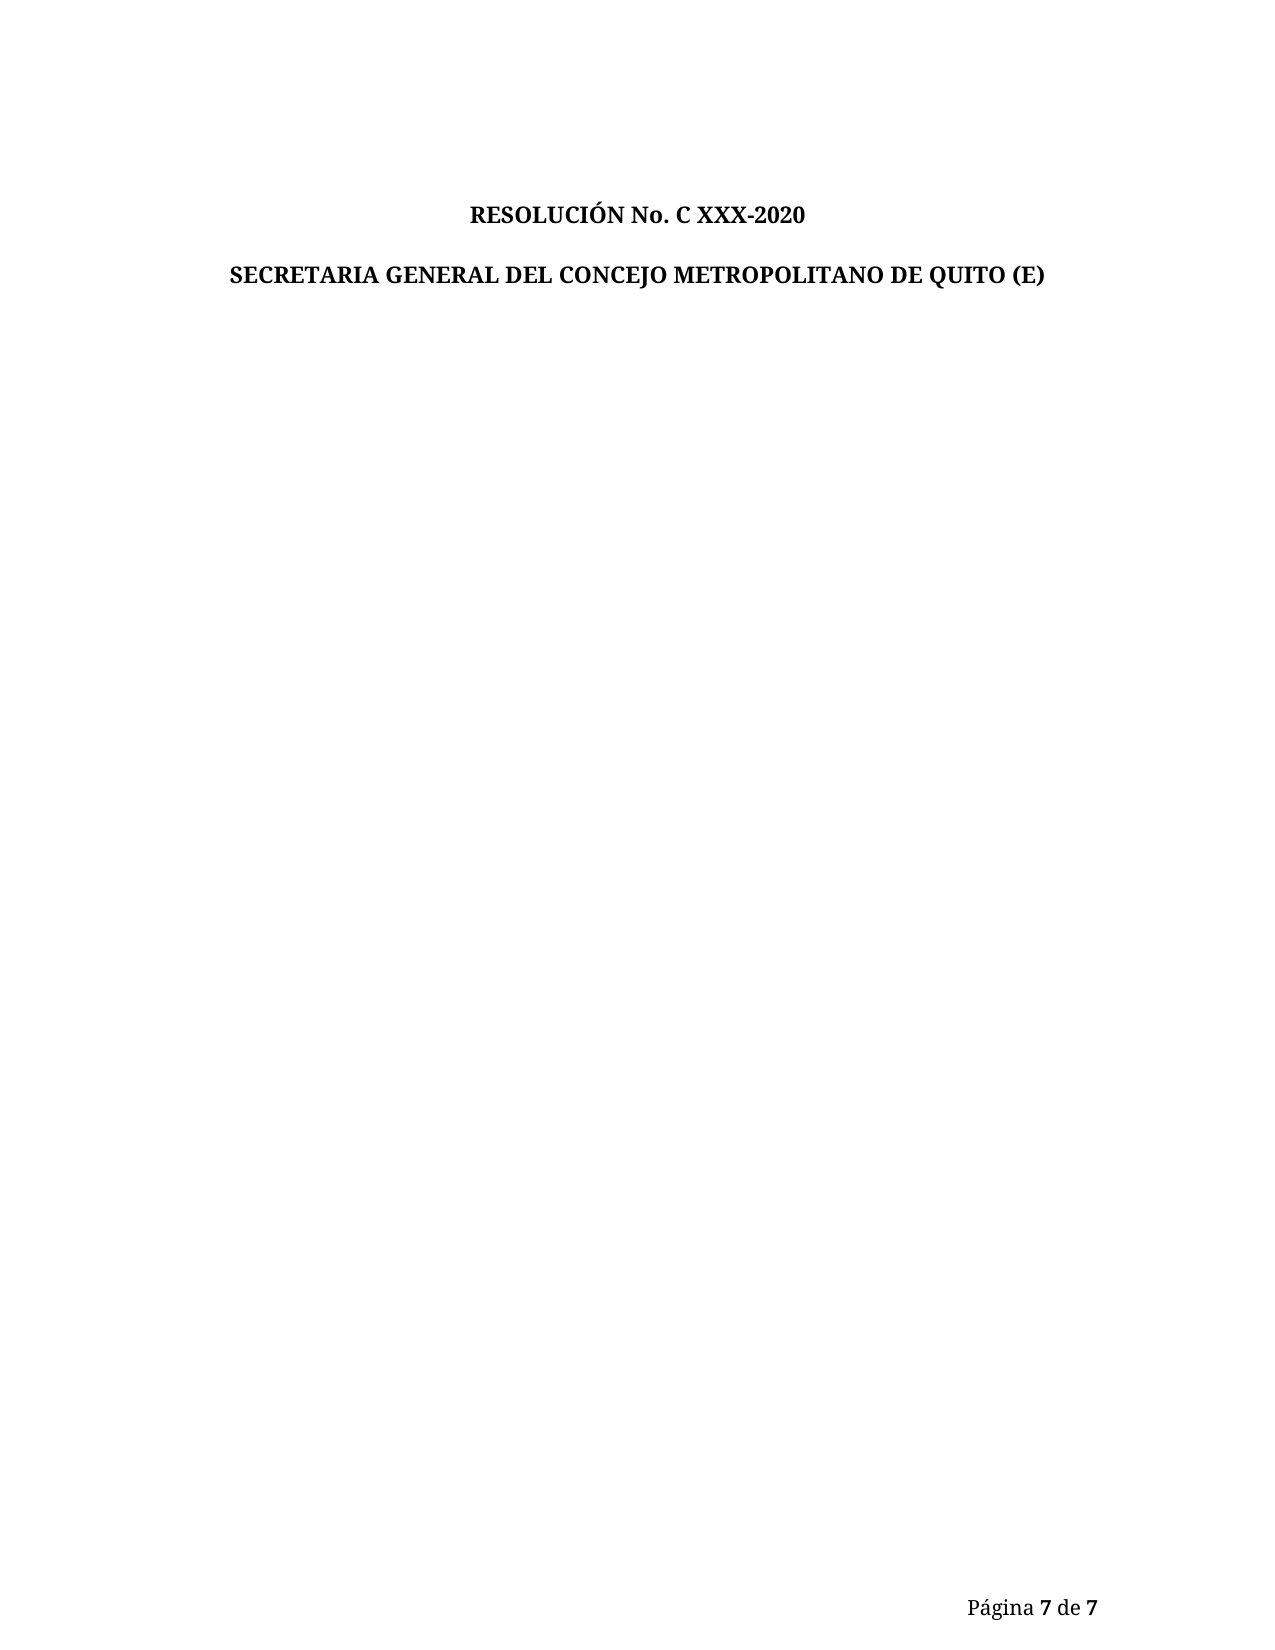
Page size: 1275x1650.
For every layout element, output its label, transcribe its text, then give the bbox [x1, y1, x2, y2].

text SECRETARIA GENERAL DEL CONCEJO METROPOLITANO DE QUITO (E) [177, 259, 1098, 290]
